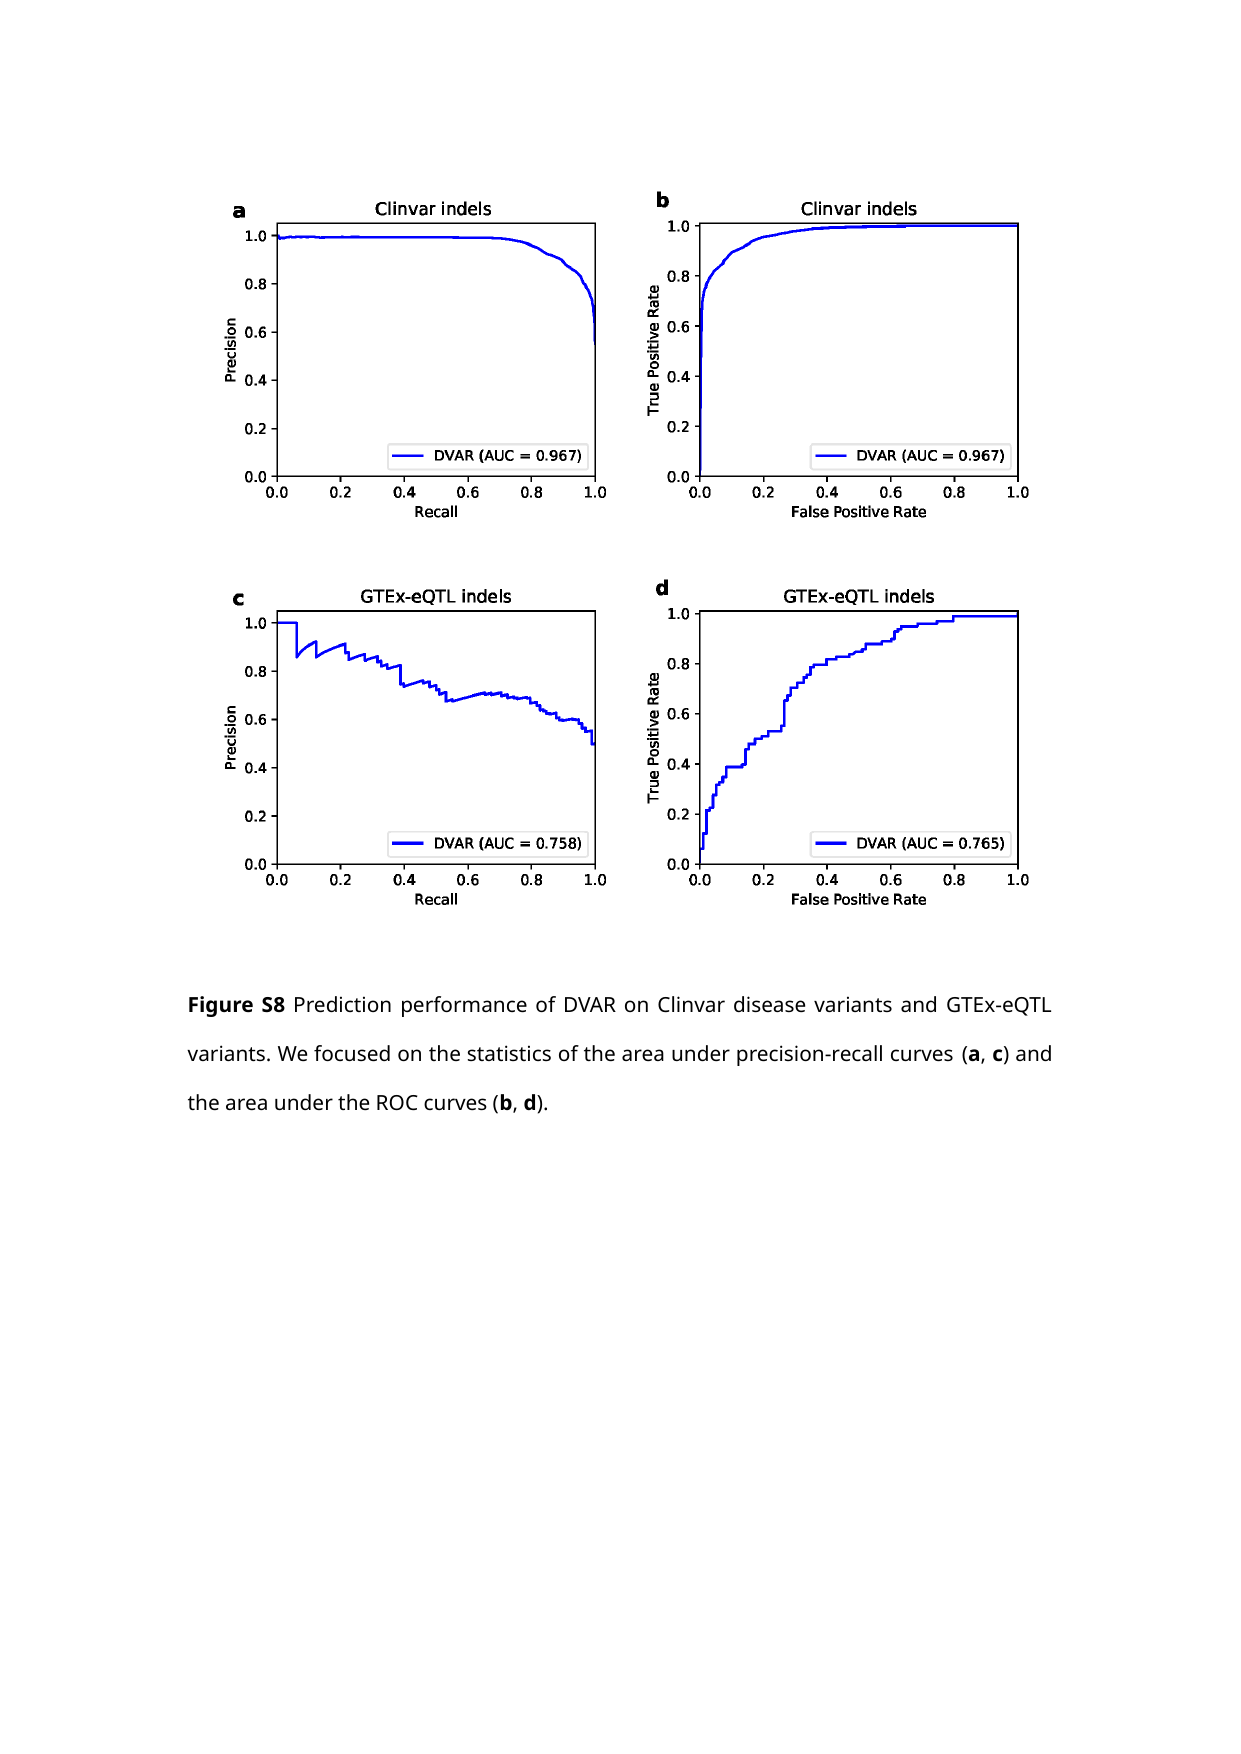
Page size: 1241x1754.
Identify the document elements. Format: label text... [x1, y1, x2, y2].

picture [187, 162, 1053, 961]
text Figure S8 Prediction performance of DVAR on Clinvar disease variants and GTEx-eQTL variants. We focused on the statistics of the area under precision-recall curves (a, c) and the area under the ROC curves (b, d). [187, 989, 1053, 1119]
